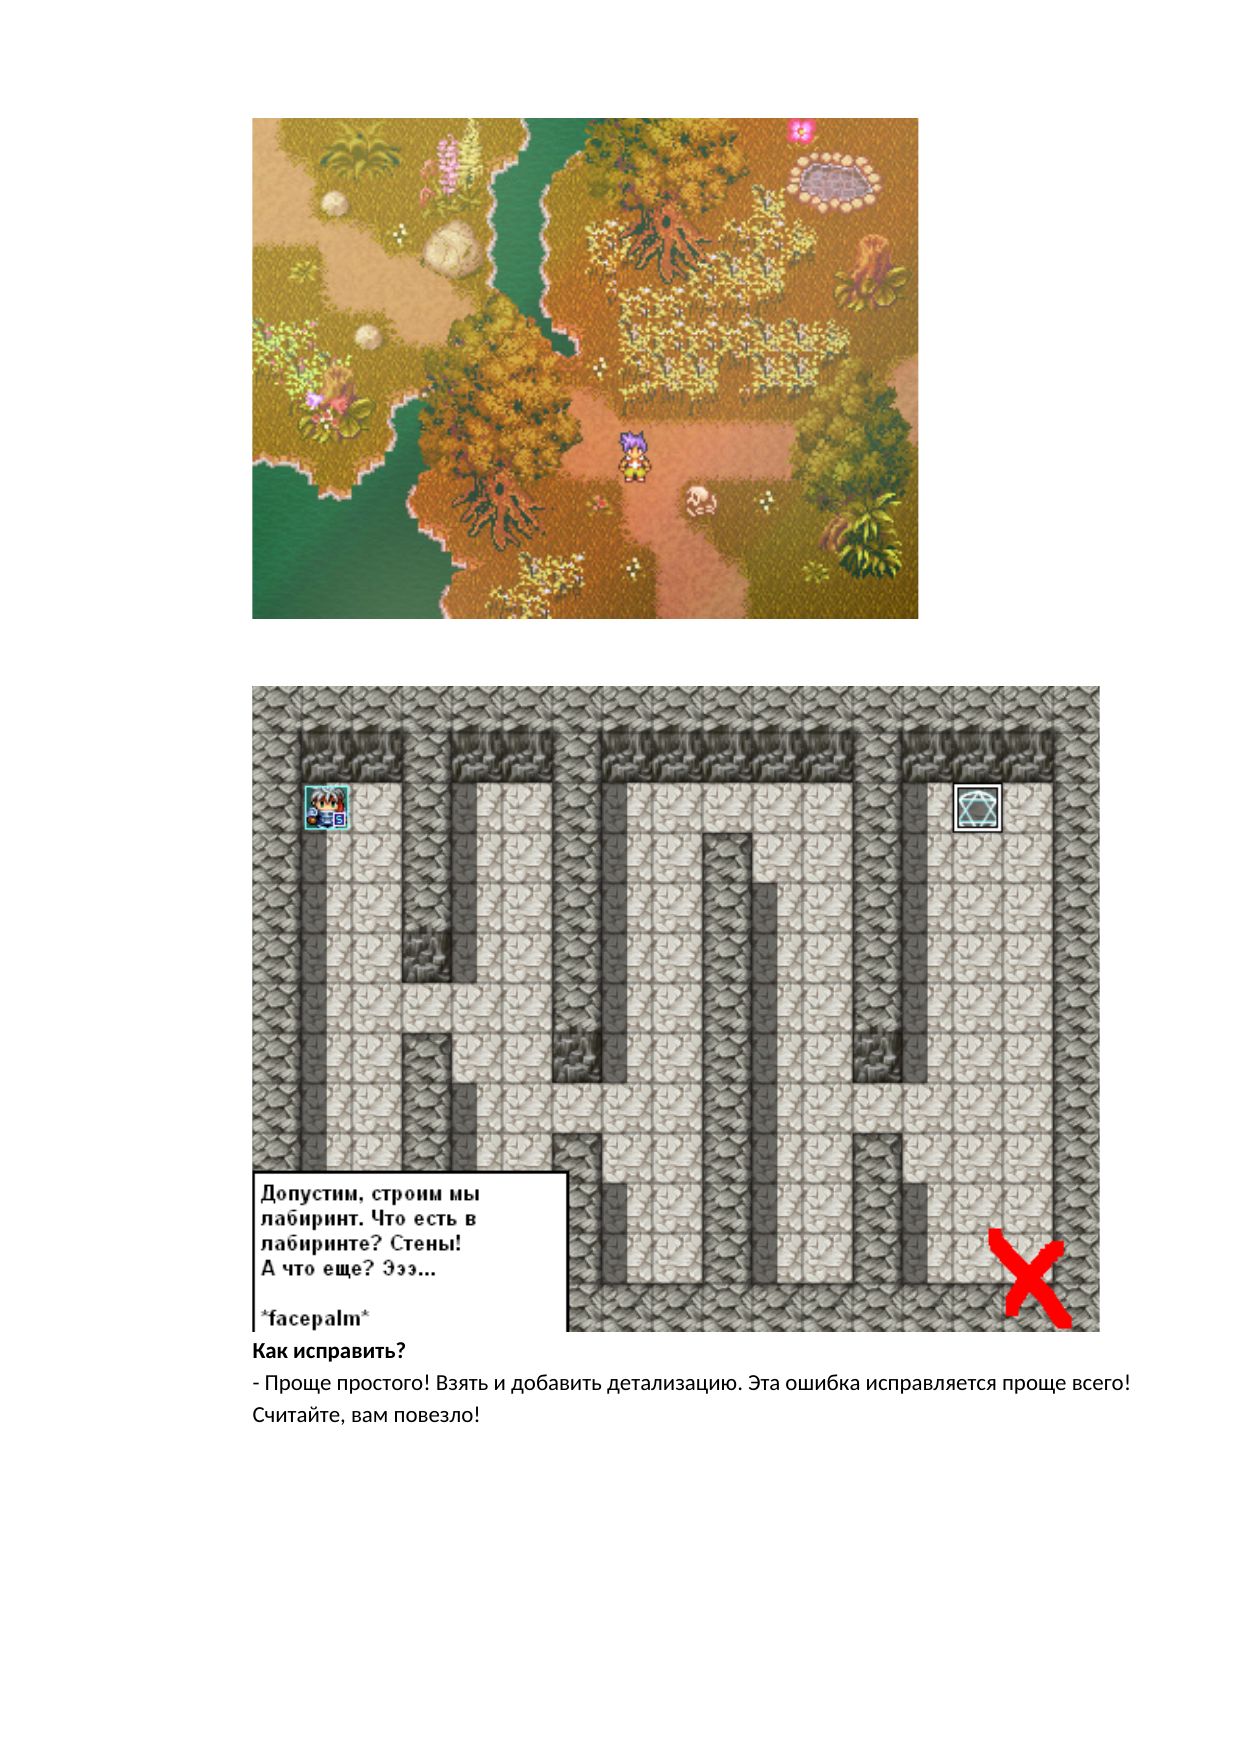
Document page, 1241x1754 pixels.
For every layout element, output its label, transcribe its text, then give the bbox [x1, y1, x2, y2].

picture [252, 686, 1100, 1332]
list - Проще простого! Взять и добавить детализацию. Эта ошибка исправляется проще всего! Считайте, вам повезло! [252, 1368, 1152, 1428]
picture [252, 118, 919, 619]
list Как исправить? [252, 1336, 1152, 1364]
